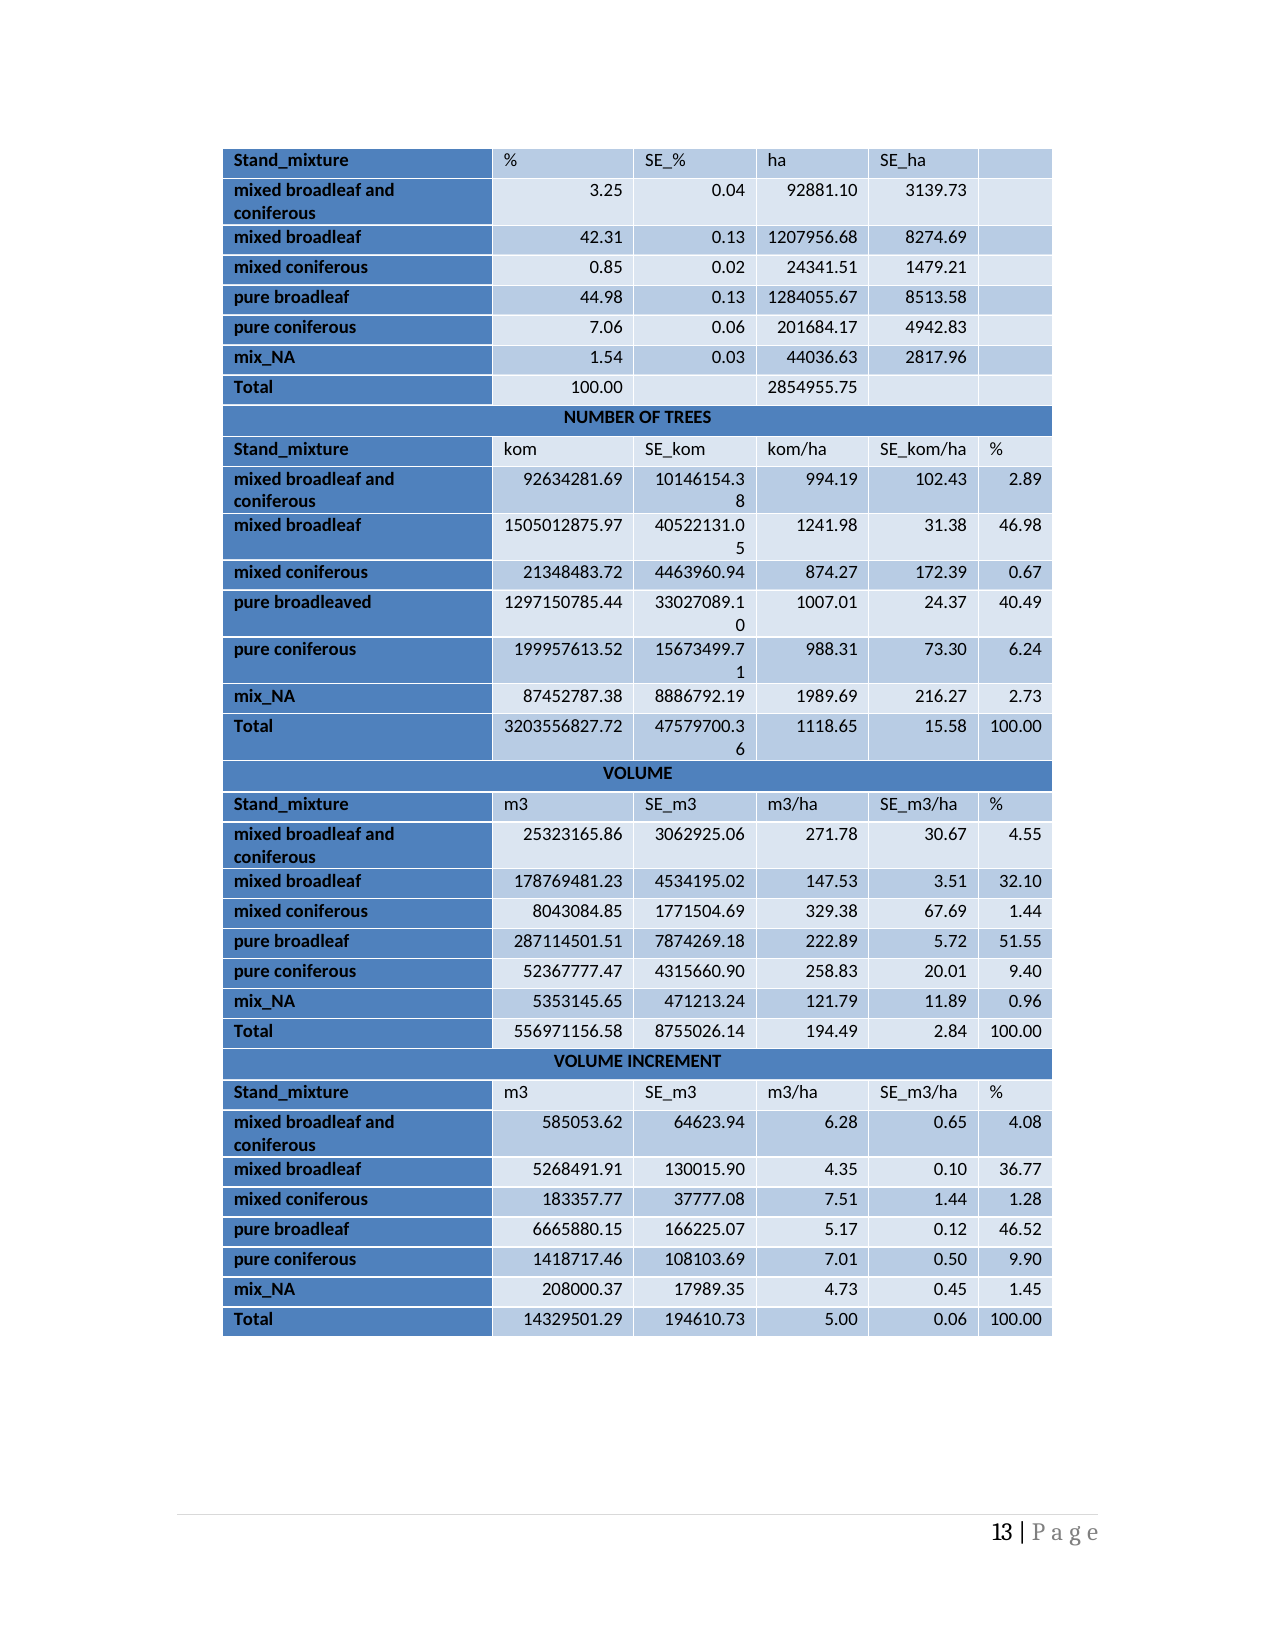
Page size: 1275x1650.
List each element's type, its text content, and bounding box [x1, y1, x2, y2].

table_cell Total [223, 1308, 492, 1336]
table_cell 6.28 [757, 1111, 868, 1156]
table_cell 5.17 [757, 1218, 868, 1246]
table_cell 201684.17 [757, 316, 868, 344]
table_cell 222.89 [757, 929, 868, 958]
table_cell Total [223, 714, 492, 760]
table_cell 287114501.51 [493, 929, 633, 958]
table_cell 6665880.15 [493, 1218, 633, 1246]
table_cell 108103.69 [634, 1248, 756, 1276]
table_cell 30.67 [869, 823, 978, 868]
table_cell 2854955.75 [757, 376, 868, 404]
table_cell 1297150785.44 [493, 591, 633, 636]
table_cell 32.10 [979, 869, 1052, 898]
table_cell 585053.62 [493, 1111, 633, 1156]
table_cell 25323165.86 [493, 823, 633, 868]
table_cell 47579700.36 [634, 714, 756, 760]
table_cell SE_kom [634, 437, 756, 466]
table_cell 44036.63 [757, 346, 868, 374]
table_cell [634, 376, 756, 404]
table_cell 0.96 [979, 989, 1052, 1018]
table_cell SE_m3/ha [869, 1081, 978, 1109]
table_cell 7.51 [757, 1188, 868, 1216]
table_cell 5268491.91 [493, 1158, 633, 1186]
table_cell 1.45 [979, 1278, 1052, 1306]
table_cell 100.00 [979, 714, 1052, 760]
table_cell 4534195.02 [634, 869, 756, 898]
table_cell 4463960.94 [634, 561, 756, 589]
table_cell 44.98 [493, 286, 633, 314]
table_cell 92881.10 [757, 179, 868, 224]
table_cell 1505012875.97 [493, 514, 633, 559]
table_cell 0.03 [634, 346, 756, 374]
table_cell [979, 149, 1052, 178]
table_cell 2.84 [869, 1019, 978, 1048]
table_cell pure coniferous [223, 1248, 492, 1276]
table_cell Stand_mixture [223, 437, 492, 466]
table_cell Stand_mixture [223, 793, 492, 821]
table_cell 1.44 [869, 1188, 978, 1216]
table_cell 0.13 [634, 226, 756, 254]
table_cell 4.55 [979, 823, 1052, 868]
table_cell 8513.58 [869, 286, 978, 314]
table_cell 0.02 [634, 256, 756, 284]
table_cell 33027089.10 [634, 591, 756, 636]
table_cell NUMBER OF TREES [223, 406, 1052, 436]
table_cell 4942.83 [869, 316, 978, 344]
table_cell 46.52 [979, 1218, 1052, 1246]
table_cell mixed broadleaf and coniferous [223, 467, 492, 513]
table_cell 14329501.29 [493, 1308, 633, 1336]
table_cell Stand_mixture [223, 149, 492, 178]
table_cell 1207956.68 [757, 226, 868, 254]
table_cell 24341.51 [757, 256, 868, 284]
table_cell 87452787.38 [493, 684, 633, 713]
table_cell SE_m3/ha [869, 793, 978, 821]
table_cell 1007.01 [757, 591, 868, 636]
table_cell 121.79 [757, 989, 868, 1018]
table_cell [979, 286, 1052, 314]
table_cell mixed broadleaf and coniferous [223, 823, 492, 868]
table_cell 178769481.23 [493, 869, 633, 898]
table_cell 31.38 [869, 514, 978, 559]
table_cell mix_NA [223, 346, 492, 374]
table_cell 7.01 [757, 1248, 868, 1276]
table_cell 17989.35 [634, 1278, 756, 1306]
table_cell 11.89 [869, 989, 978, 1018]
table_cell % [979, 437, 1052, 466]
table_cell 8755026.14 [634, 1019, 756, 1048]
table_cell m3 [493, 1081, 633, 1109]
table_cell pure coniferous [223, 959, 492, 988]
table_cell 216.27 [869, 684, 978, 713]
table_cell 194610.73 [634, 1308, 756, 1336]
table_cell 0.12 [869, 1218, 978, 1246]
table_cell 1241.98 [757, 514, 868, 559]
table_cell 9.40 [979, 959, 1052, 988]
table_cell mixed broadleaf [223, 226, 492, 254]
table_cell 0.85 [493, 256, 633, 284]
table_cell 7874269.18 [634, 929, 756, 958]
table_cell 3062925.06 [634, 823, 756, 868]
table_cell 1284055.67 [757, 286, 868, 314]
table_cell mixed broadleaf and coniferous [223, 1111, 492, 1156]
table_cell 329.38 [757, 899, 868, 928]
table_cell 73.30 [869, 638, 978, 683]
table_cell mixed coniferous [223, 1188, 492, 1216]
table_cell 15673499.71 [634, 638, 756, 683]
table_cell 5.00 [757, 1308, 868, 1336]
table_cell mix_NA [223, 684, 492, 713]
table_cell 36.77 [979, 1158, 1052, 1186]
table_cell 5.72 [869, 929, 978, 958]
table_cell 874.27 [757, 561, 868, 589]
table_cell mixed coniferous [223, 256, 492, 284]
table_cell pure broadleaf [223, 929, 492, 958]
table_cell mix_NA [223, 989, 492, 1018]
table_cell 8043084.85 [493, 899, 633, 928]
table_cell 1418717.46 [493, 1248, 633, 1276]
table_cell 6.24 [979, 638, 1052, 683]
table_cell 0.67 [979, 561, 1052, 589]
table_cell pure coniferous [223, 638, 492, 683]
table_cell 556971156.58 [493, 1019, 633, 1048]
table_cell SE_ha [869, 149, 978, 178]
table_cell m3/ha [757, 793, 868, 821]
table_cell 2.89 [979, 467, 1052, 513]
table_cell 1771504.69 [634, 899, 756, 928]
table_cell 100.00 [979, 1019, 1052, 1048]
table_cell 100.00 [493, 376, 633, 404]
table_cell VOLUME INCREMENT [223, 1049, 1052, 1079]
table_cell 4.08 [979, 1111, 1052, 1156]
table_cell 52367777.47 [493, 959, 633, 988]
table_cell mixed coniferous [223, 899, 492, 928]
table_cell 51.55 [979, 929, 1052, 958]
table_cell Stand_mixture [223, 1081, 492, 1109]
table_cell % [979, 793, 1052, 821]
table_cell 208000.37 [493, 1278, 633, 1306]
table_cell 3.51 [869, 869, 978, 898]
table_cell mixed broadleaf and coniferous [223, 179, 492, 224]
table_cell [979, 179, 1052, 224]
table_cell 21348483.72 [493, 561, 633, 589]
table_cell mixed coniferous [223, 561, 492, 589]
table_cell SE_% [634, 149, 756, 178]
table_cell [979, 316, 1052, 344]
table_cell 5353145.65 [493, 989, 633, 1018]
table_cell kom [493, 437, 633, 466]
table_cell 199957613.52 [493, 638, 633, 683]
table_cell 10146154.38 [634, 467, 756, 513]
table_cell 3203556827.72 [493, 714, 633, 760]
table_cell mix_NA [223, 1278, 492, 1306]
table_cell 1.28 [979, 1188, 1052, 1216]
table_cell 988.31 [757, 638, 868, 683]
table_cell SE_m3 [634, 793, 756, 821]
table_cell 172.39 [869, 561, 978, 589]
table_cell 0.06 [869, 1308, 978, 1336]
table_cell Total [223, 376, 492, 404]
table_cell 183357.77 [493, 1188, 633, 1216]
table_cell 24.37 [869, 591, 978, 636]
table_cell 42.31 [493, 226, 633, 254]
table_cell 40.49 [979, 591, 1052, 636]
table_cell ha [757, 149, 868, 178]
table_cell 15.58 [869, 714, 978, 760]
table_cell 8274.69 [869, 226, 978, 254]
table_cell 92634281.69 [493, 467, 633, 513]
table_cell 3.25 [493, 179, 633, 224]
table_cell 100.00 [979, 1308, 1052, 1336]
table_cell [979, 376, 1052, 404]
table_cell 0.13 [634, 286, 756, 314]
table_cell pure broadleaf [223, 1218, 492, 1246]
table_cell 0.50 [869, 1248, 978, 1276]
table_cell 258.83 [757, 959, 868, 988]
table_cell pure broadleaved [223, 591, 492, 636]
table_cell 0.10 [869, 1158, 978, 1186]
table_cell mixed broadleaf [223, 869, 492, 898]
table_cell 20.01 [869, 959, 978, 988]
table_cell 4.35 [757, 1158, 868, 1186]
table_cell 147.53 [757, 869, 868, 898]
table_cell SE_kom/ha [869, 437, 978, 466]
table_cell SE_m3 [634, 1081, 756, 1109]
table_cell 1479.21 [869, 256, 978, 284]
table_cell 3139.73 [869, 179, 978, 224]
table_cell 130015.90 [634, 1158, 756, 1186]
table_cell 2817.96 [869, 346, 978, 374]
table_cell 994.19 [757, 467, 868, 513]
table_cell 1989.69 [757, 684, 868, 713]
table_cell % [979, 1081, 1052, 1109]
table_cell [979, 256, 1052, 284]
table_cell 64623.94 [634, 1111, 756, 1156]
table_cell 1118.65 [757, 714, 868, 760]
table_cell 0.04 [634, 179, 756, 224]
table_cell pure broadleaf [223, 286, 492, 314]
table_cell 8886792.19 [634, 684, 756, 713]
table_cell mixed broadleaf [223, 514, 492, 559]
table_cell 0.06 [634, 316, 756, 344]
table_cell [979, 226, 1052, 254]
table_cell 2.73 [979, 684, 1052, 713]
table_cell 1.44 [979, 899, 1052, 928]
table_cell VOLUME [223, 761, 1052, 791]
table_cell 102.43 [869, 467, 978, 513]
table_cell m3 [493, 793, 633, 821]
table_cell 46.98 [979, 514, 1052, 559]
table_cell 67.69 [869, 899, 978, 928]
table_cell 1.54 [493, 346, 633, 374]
table_cell 9.90 [979, 1248, 1052, 1276]
table_cell 4.73 [757, 1278, 868, 1306]
table_cell 7.06 [493, 316, 633, 344]
table_cell 471213.24 [634, 989, 756, 1018]
table_cell % [493, 149, 633, 178]
table_cell m3/ha [757, 1081, 868, 1109]
table_cell 166225.07 [634, 1218, 756, 1246]
table_cell pure coniferous [223, 316, 492, 344]
table_cell 4315660.90 [634, 959, 756, 988]
table_cell [979, 346, 1052, 374]
table_cell 37777.08 [634, 1188, 756, 1216]
table_cell [869, 376, 978, 404]
table_cell 0.65 [869, 1111, 978, 1156]
table_cell kom/ha [757, 437, 868, 466]
table_cell mixed broadleaf [223, 1158, 492, 1186]
table_cell 194.49 [757, 1019, 868, 1048]
table_cell 40522131.05 [634, 514, 756, 559]
table_cell 271.78 [757, 823, 868, 868]
table_cell Total [223, 1019, 492, 1048]
table_cell 0.45 [869, 1278, 978, 1306]
